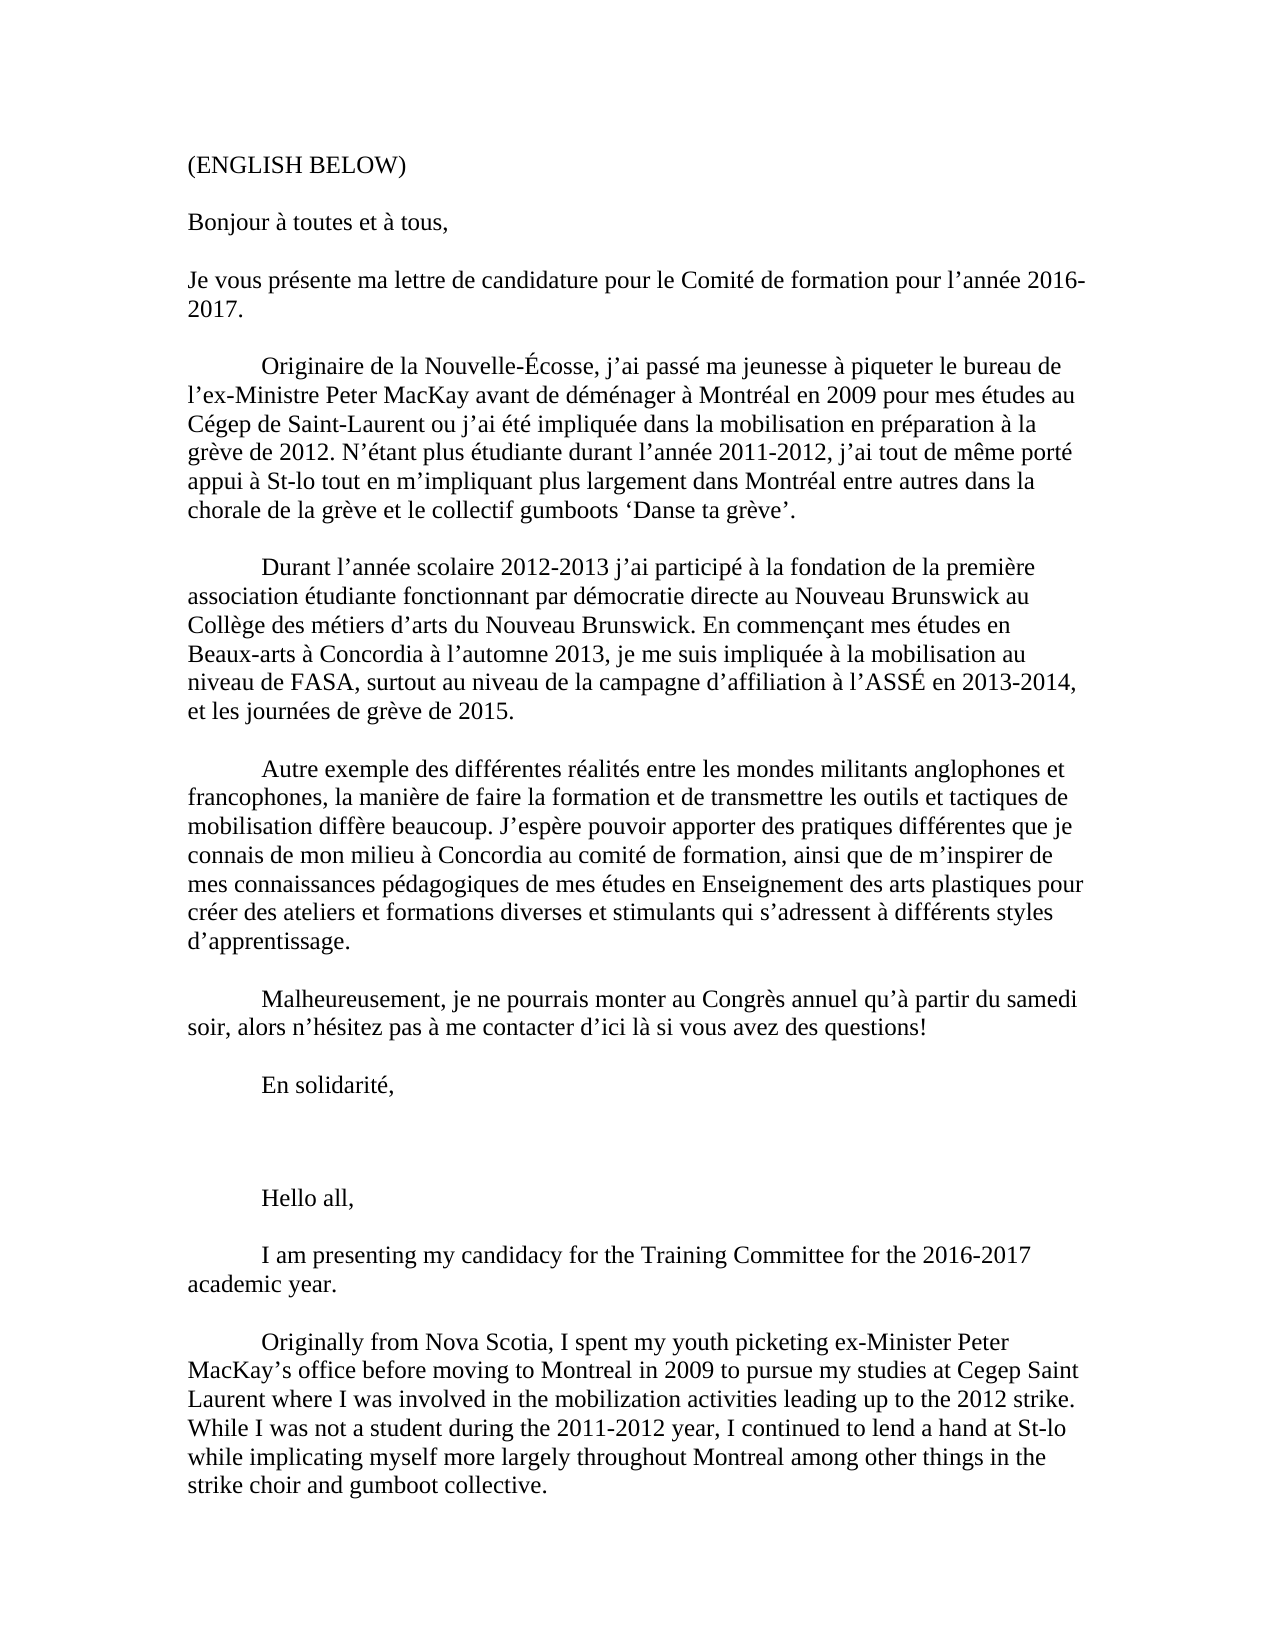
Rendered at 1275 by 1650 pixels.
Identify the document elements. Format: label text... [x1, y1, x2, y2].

text Malheureusement, je ne pourrais monter au Congrès annuel qu’à partir du samedi soir, alors n’hésitez pas à me contacter d’ici là si vous avez des questions! [187, 984, 1087, 1041]
text Originaire de la Nouvelle-Écosse, j’ai passé ma jeunesse à piqueter le bureau de l’ex-Ministre Peter MacKay avant de déménager à Montréal en 2009 pour mes études au Cégep de Saint-Laurent ou j’ai été impliquée dans la mobilisation en préparation à la grève de 2012. N’étant plus étudiante durant l’année 2011-2012, j’ai tout de même porté appui à St-lo tout en m’impliquant plus largement dans Montréal entre autres dans la chorale de la grève et le collectif gumboots ‘Danse ta grève’. [187, 351, 1087, 524]
text En solidarité, [187, 1070, 1087, 1099]
text (ENGLISH BELOW) [187, 150, 1087, 179]
text Je vous présente ma lettre de candidature pour le Comité de formation pour l’année 2016-2017. [187, 265, 1087, 322]
text Durant l’année scolaire 2012-2013 j’ai participé à la fondation de la première association étudiante fonctionnant par démocratie directe au Nouveau Brunswick au Collège des métiers d’arts du Nouveau Brunswick. En commençant mes études en Beaux-arts à Concordia à l’automne 2013, je me suis impliquée à la mobilisation au niveau de FASA, surtout au niveau de la campagne d’affiliation à l’ASSÉ en 2013-2014, et les journées de grève de 2015. [187, 552, 1087, 725]
text I am presenting my candidacy for the Training Committee for the 2016-2017 academic year. [187, 1240, 1087, 1298]
text Autre exemple des différentes réalités entre les mondes militants anglophones et francophones, la manière de faire la formation et de transmettre les outils et tactiques de mobilisation diffère beaucoup. J’espère pouvoir apporter des pratiques différentes que je connais de mon milieu à Concordia au comité de formation, ainsi que de m’inspirer de mes connaissances pédagogiques de mes études en Enseignement des arts plastiques pour créer des ateliers et formations diverses et stimulants qui s’adressent à différents styles d’apprentissage. [187, 754, 1087, 955]
text Hello all, [187, 1183, 1087, 1212]
text Bonjour à toutes et à tous, [187, 207, 1087, 236]
text Originally from Nova Scotia, I spent my youth picketing ex-Minister Peter MacKay’s office before moving to Montreal in 2009 to pursue my studies at Cegep Saint Laurent where I was involved in the mobilization activities leading up to the 2012 strike. While I was not a student during the 2011-2012 year, I continued to lend a hand at St-lo while implicating myself more largely throughout Montreal among other things in the strike choir and gumboot collective. [187, 1327, 1087, 1499]
